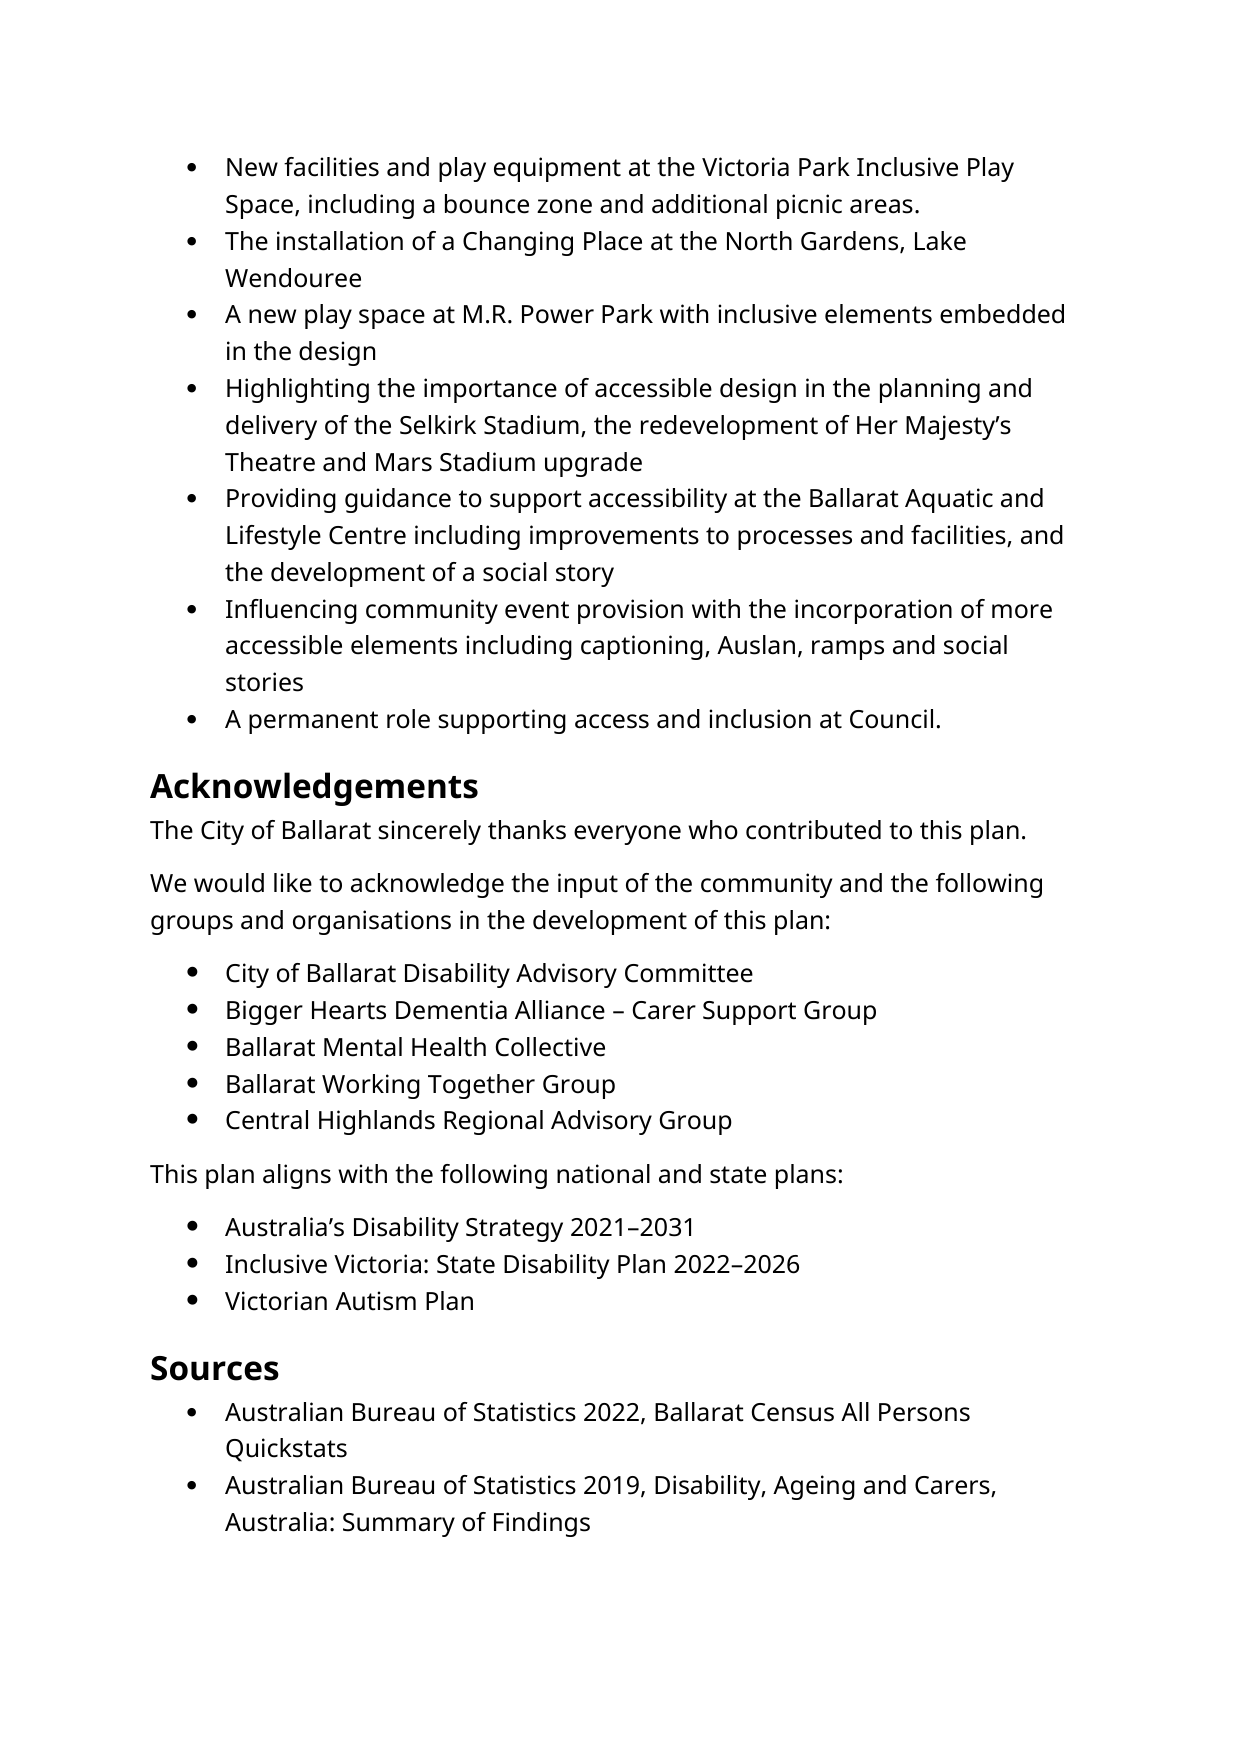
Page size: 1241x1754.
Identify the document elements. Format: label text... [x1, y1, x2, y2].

list A permanent role supporting access and inclusion at Council. [187, 702, 1090, 736]
list Australia’s Disability Strategy 2021–2031 [187, 1210, 1090, 1244]
subtitle Sources [150, 1345, 1090, 1391]
subtitle Acknowledgements [150, 763, 1090, 809]
list Australian Bureau of Statistics 2019, Disability, Ageing and Carers, Australia: Summary of Findings [187, 1468, 1090, 1538]
list New facilities and play equipment at the Victoria Park Inclusive Play Space, including a bounce zone and additional picnic areas. [187, 150, 1090, 221]
list The installation of a Changing Place at the North Gardens, Lake Wendouree [187, 223, 1090, 294]
list City of Ballarat Disability Advisory Committee [187, 956, 1090, 990]
list A new play space at M.R. Power Park with inclusive elements embedded in the design [187, 297, 1090, 368]
list Bigger Hearts Dementia Alliance – Carer Support Group [187, 993, 1090, 1027]
text We would like to acknowledge the input of the community and the following groups and organisations in the development of this plan: [150, 866, 1090, 937]
list Providing guidance to support accessibility at the Ballarat Aquatic and Lifestyle Centre including improvements to processes and facilities, and the development of a social story [187, 481, 1090, 588]
text This plan aligns with the following national and state plans: [150, 1156, 1090, 1191]
list Influencing community event provision with the incorporation of more accessible elements including captioning, Auslan, ramps and social stories [187, 591, 1090, 699]
list Australian Bureau of Statistics 2022, Ballarat Census All Persons Quickstats [187, 1394, 1090, 1465]
list Inclusive Victoria: State Disability Plan 2022–2026 [187, 1247, 1090, 1281]
list Highlighting the importance of accessible design in the planning and delivery of the Selkirk Stadium, the redevelopment of Her Majesty’s Theatre and Mars Stadium upgrade [187, 371, 1090, 478]
text The City of Ballarat sincerely thanks everyone who contributed to this plan. [150, 812, 1090, 846]
list Victorian Autism Plan [187, 1283, 1090, 1317]
list Central Highlands Regional Advisory Group [187, 1103, 1090, 1137]
list Ballarat Working Together Group [187, 1066, 1090, 1100]
list Ballarat Mental Health Collective [187, 1029, 1090, 1063]
